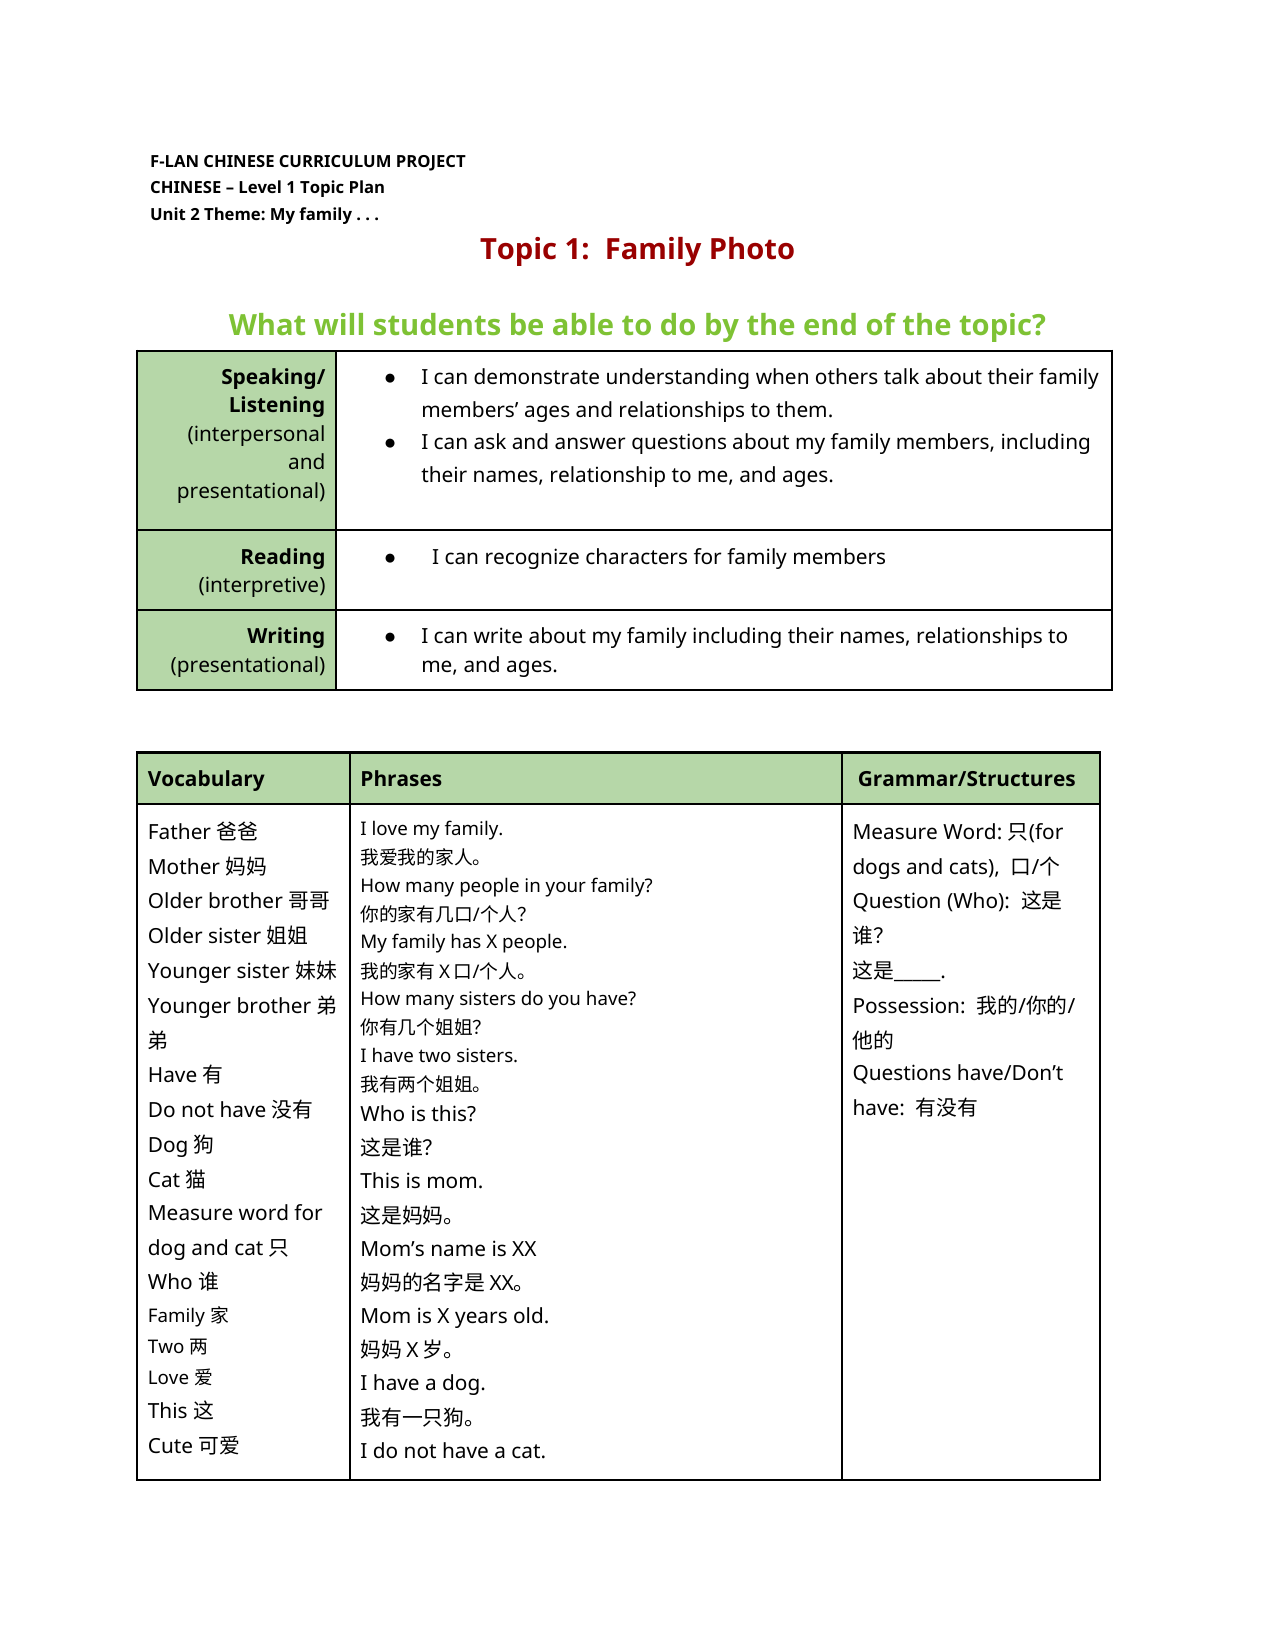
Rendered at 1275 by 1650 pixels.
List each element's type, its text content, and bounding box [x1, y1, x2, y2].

table_header Speaking/ Listening (interpersonal and presentational) [138, 352, 335, 529]
table_cell Reading (interpretive) [138, 531, 335, 609]
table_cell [351, 805, 841, 1478]
table_cell Writing (presentational) [138, 611, 335, 689]
text CHINESE – Level 1 Topic Plan [150, 176, 1125, 199]
table_header I can demonstrate understanding when others talk about their family members’ ages and relationships to them. I can ask and answer questions about my family members, including their names, relationship to me, and ages. [337, 352, 1111, 529]
text What will students be able to do by the end of the topic? [150, 304, 1125, 344]
table_cell I can write about my family including their names, relationships to me, and ages. [337, 611, 1111, 689]
table_cell I can recognize characters for family members [337, 531, 1111, 609]
text F-LAN CHINESE CURRICULUM PROJECT [150, 150, 1125, 173]
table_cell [843, 805, 1099, 1478]
text Topic 1: Family Photo [150, 228, 1125, 268]
text Unit 2 Theme: My family . . . [150, 202, 1125, 225]
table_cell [138, 805, 349, 1478]
table_header Vocabulary [138, 754, 349, 803]
table_header Grammar/Structures [843, 754, 1099, 803]
table_header Phrases [351, 754, 841, 803]
